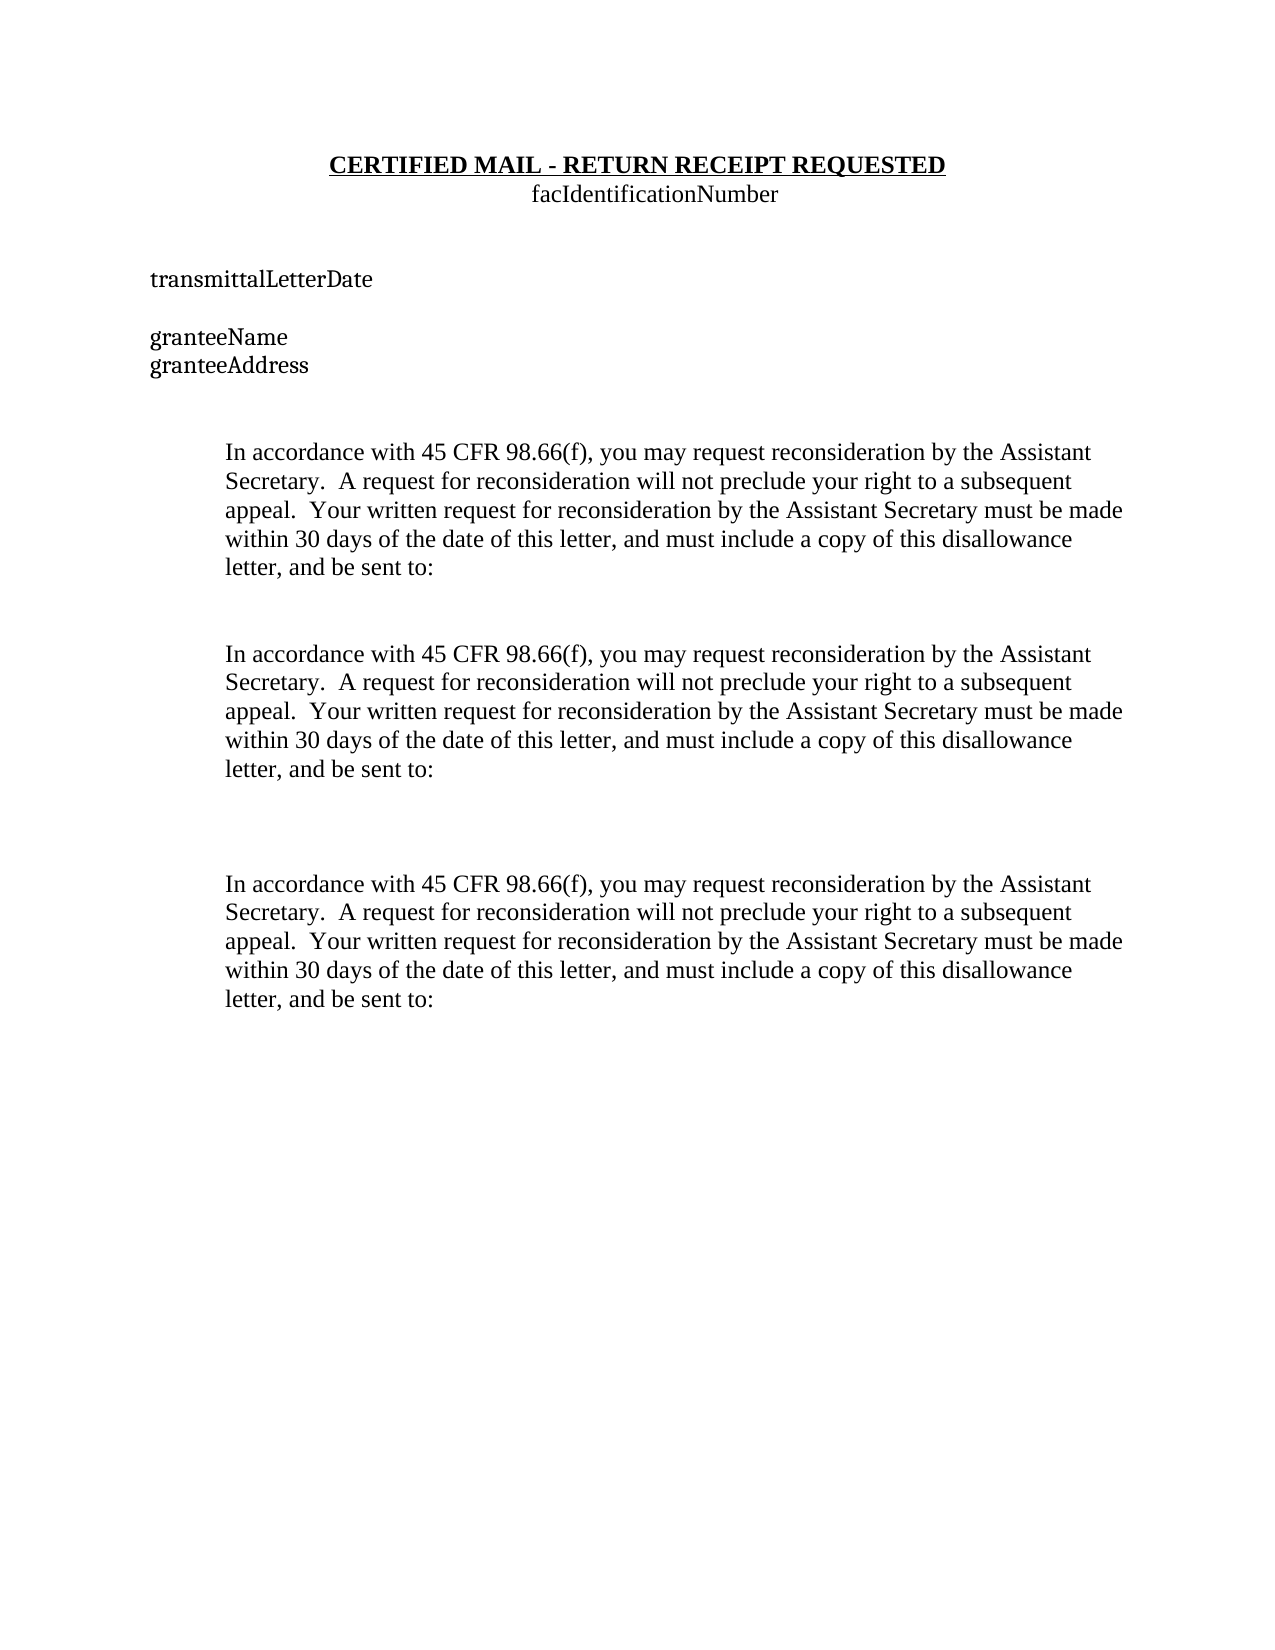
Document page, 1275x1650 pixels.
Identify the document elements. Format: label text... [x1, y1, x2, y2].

text In accordance with 45 CFR 98.66(f), you may request reconsideration by the Assistant Secretary. A request for reconsideration will not preclude your right to a subsequent appeal. Your written request for reconsideration by the Assistant Secretary must be made within 30 days of the date of this letter, and must include a copy of this disallowance letter, and be sent to: [225, 869, 1125, 1012]
text CERTIFIED MAIL - RETURN RECEIPT REQUESTED [150, 150, 1125, 179]
text In accordance with 45 CFR 98.66(f), you may request reconsideration by the Assistant Secretary. A request for reconsideration will not preclude your right to a subsequent appeal. Your written request for reconsideration by the Assistant Secretary must be made within 30 days of the date of this letter, and must include a copy of this disallowance letter, and be sent to: [225, 437, 1125, 581]
text In accordance with 45 CFR 98.66(f), you may request reconsideration by the Assistant Secretary. A request for reconsideration will not preclude your right to a subsequent appeal. Your written request for reconsideration by the Assistant Secretary must be made within 30 days of the date of this letter, and must include a copy of this disallowance letter, and be sent to: [225, 639, 1125, 782]
